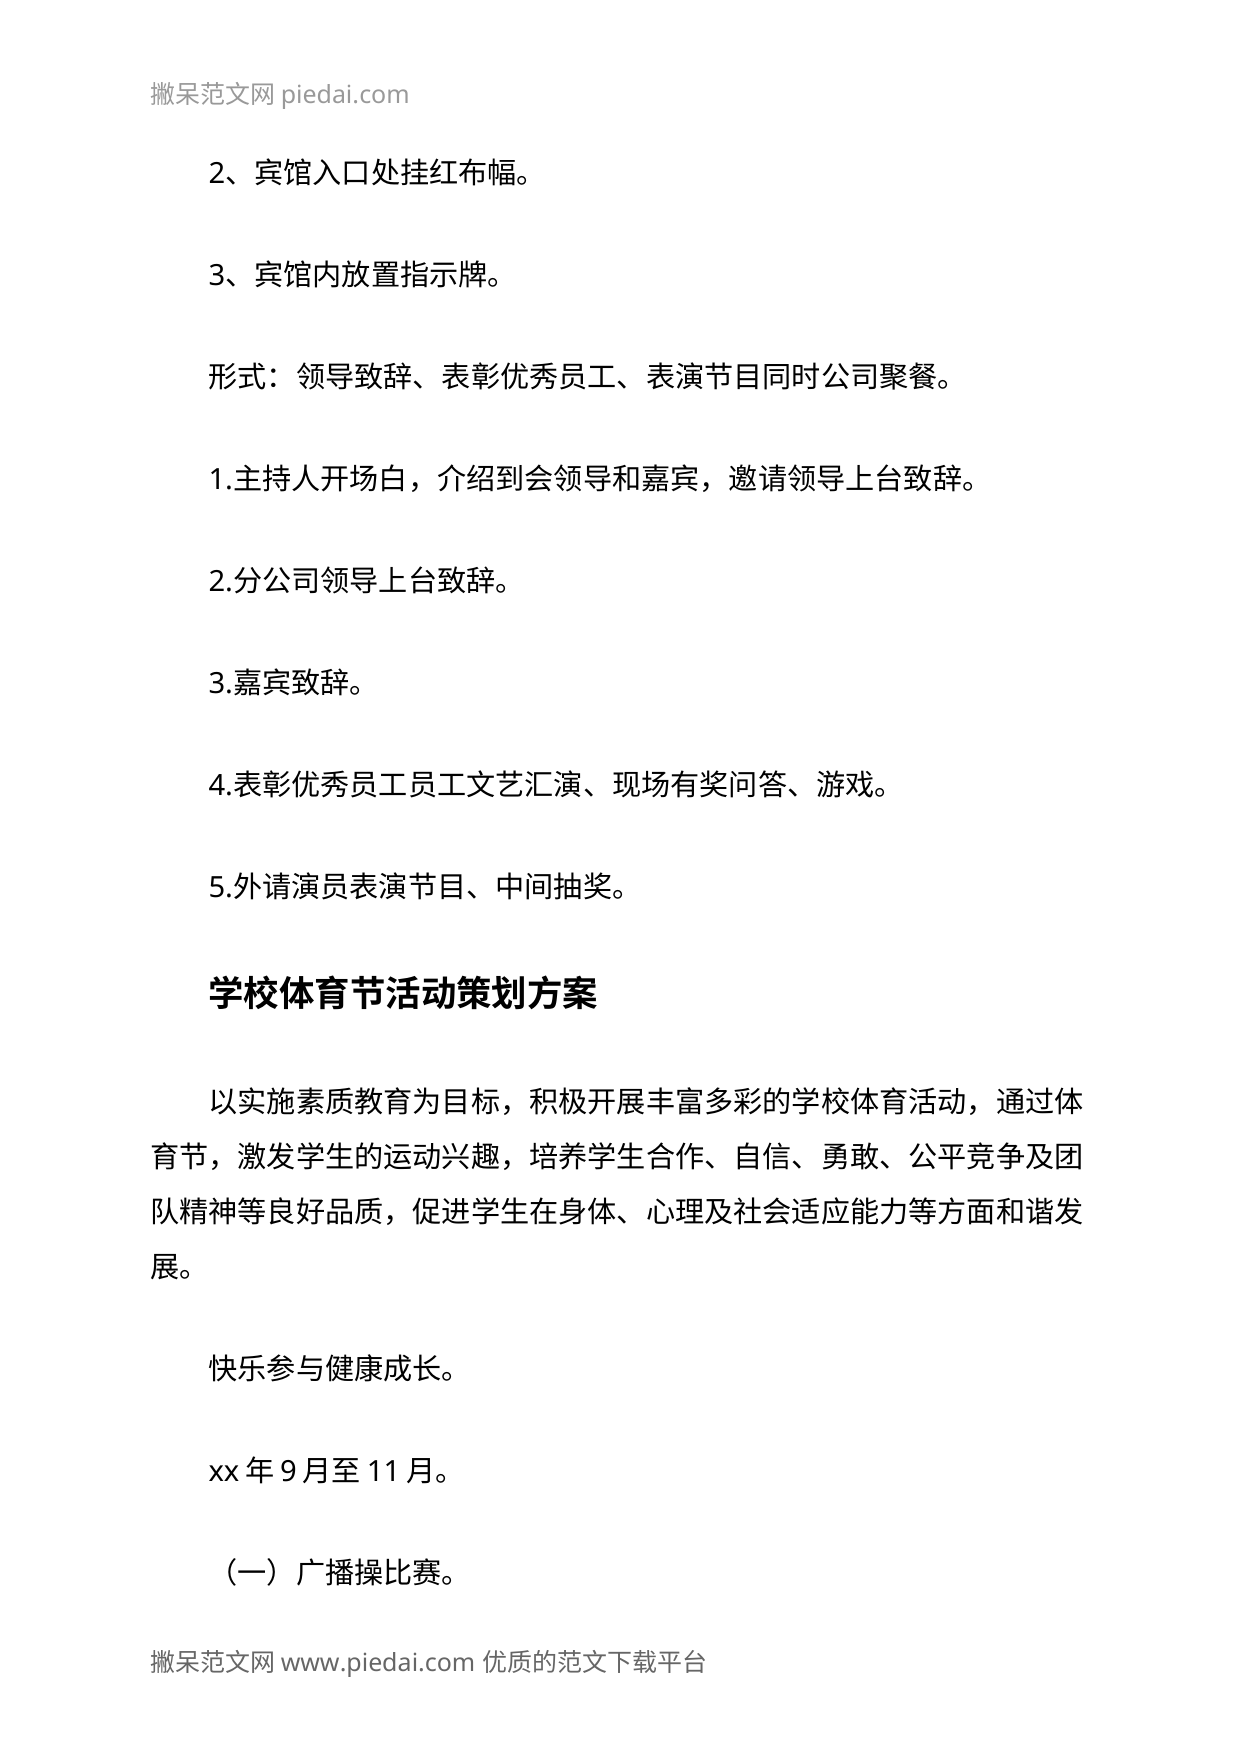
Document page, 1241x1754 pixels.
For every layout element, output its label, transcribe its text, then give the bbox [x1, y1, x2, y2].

text 形式：领导致辞、表彰优秀员工、表演节目同时公司聚餐。 [150, 354, 1090, 396]
text 3、宾馆内放置指示牌。 [150, 252, 1090, 294]
text 3.嘉宾致辞。 [150, 660, 1090, 702]
text 2.分公司领导上台致辞。 [150, 558, 1090, 600]
text 4.表彰优秀员工员工文艺汇演、现场有奖问答、游戏。 [150, 762, 1090, 804]
text 1.主持人开场白，介绍到会领导和嘉宾，邀请领导上台致辞。 [150, 456, 1090, 498]
text 5.外请演员表演节目、中间抽奖。 [150, 864, 1090, 906]
text 学校体育节活动策划方案 [150, 966, 1090, 1017]
text （一）广播操比赛。 [150, 1549, 1090, 1592]
text 2、宾馆入口处挂红布幅。 [150, 150, 1090, 192]
text 以实施素质教育为目标，积极开展丰富多彩的学校体育活动，通过体育节，激发学生的运动兴趣，培养学生合作、自信、勇敢、公平竞争及团队精神等良好品质，促进学生在身体、心理及社会适应能力等方面和谐发展。 [150, 1079, 1090, 1286]
text xx年9月至11月。 [150, 1447, 1090, 1490]
text 快乐参与健康成长。 [150, 1346, 1090, 1388]
